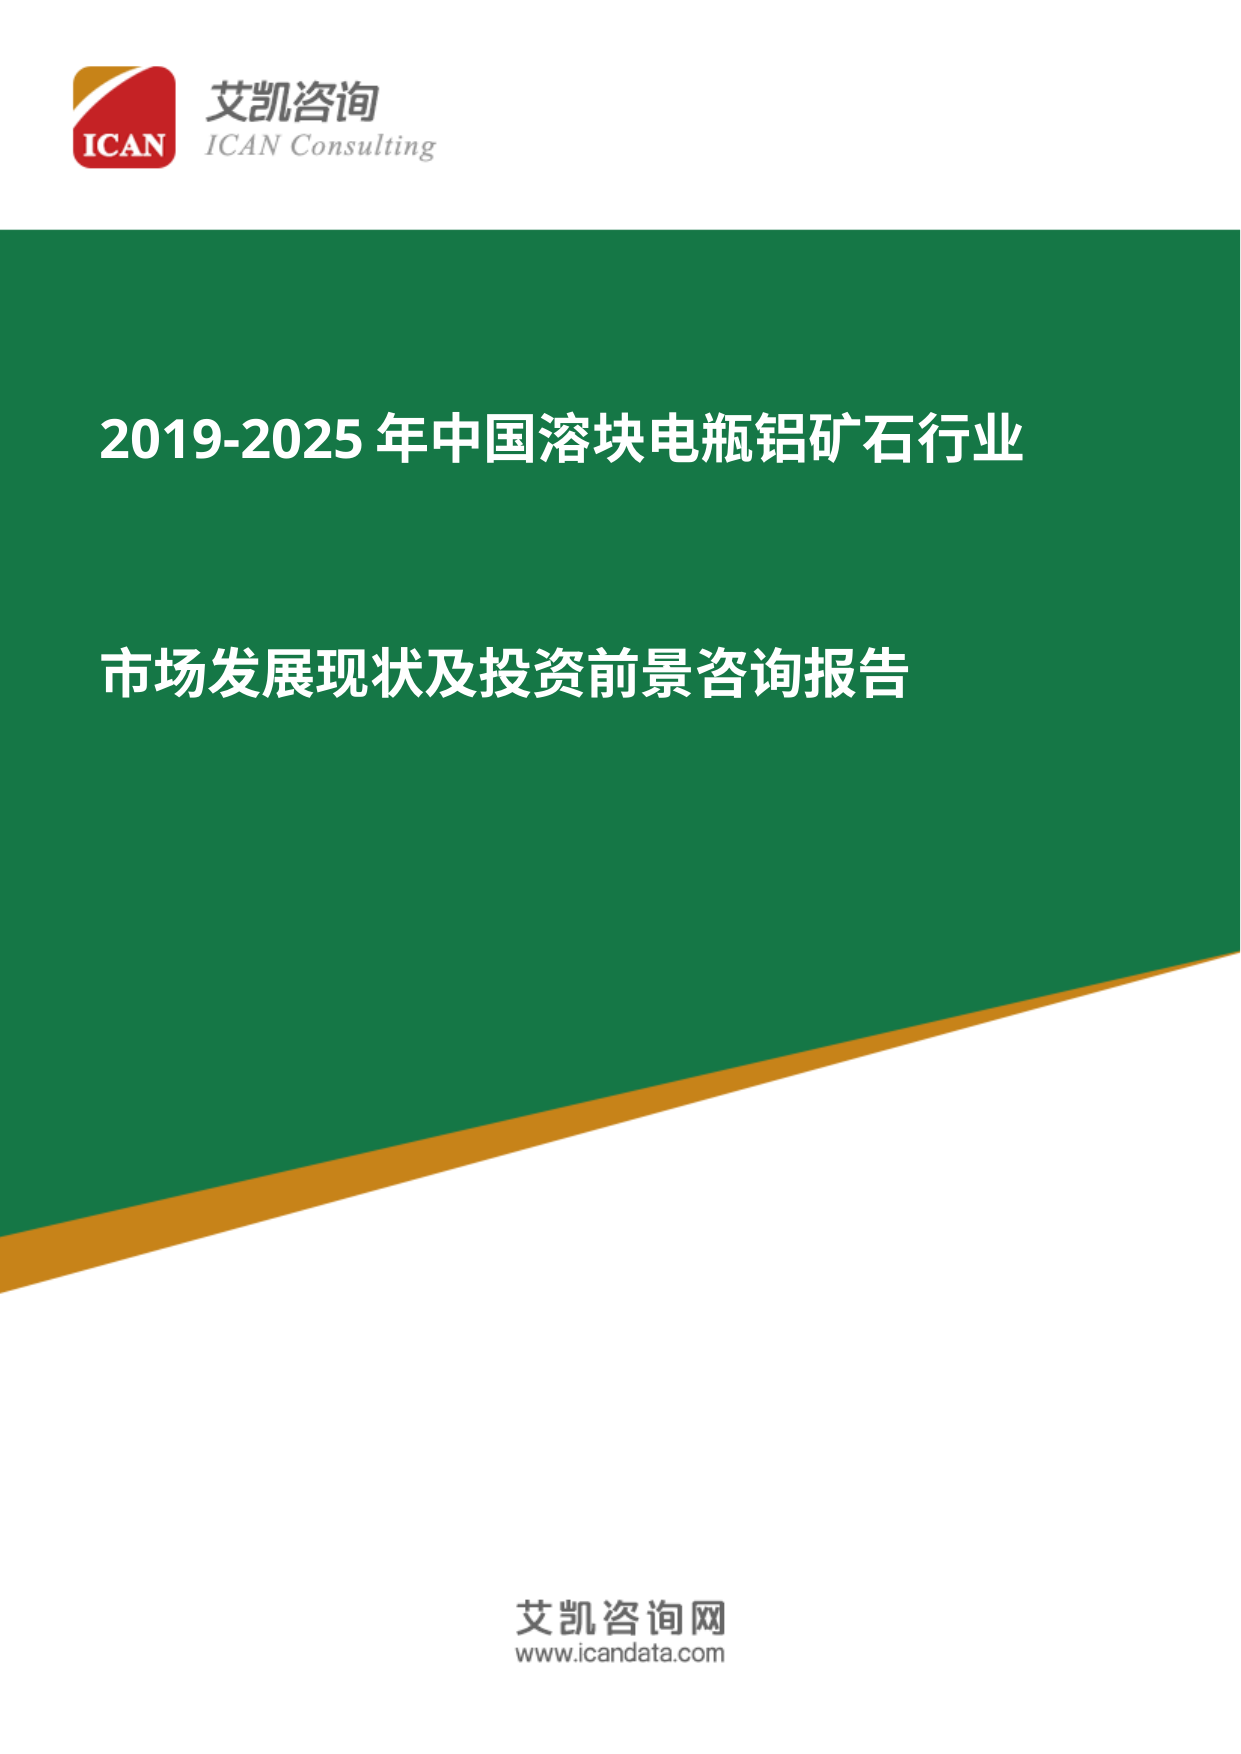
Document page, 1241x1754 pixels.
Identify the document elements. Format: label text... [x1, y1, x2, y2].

picture [0, 5, 1241, 1754]
subtitle 2019-2025年中国溶块电瓶铝矿石行业市场发展现状及投资前景咨询报告 [99, 386, 1053, 718]
